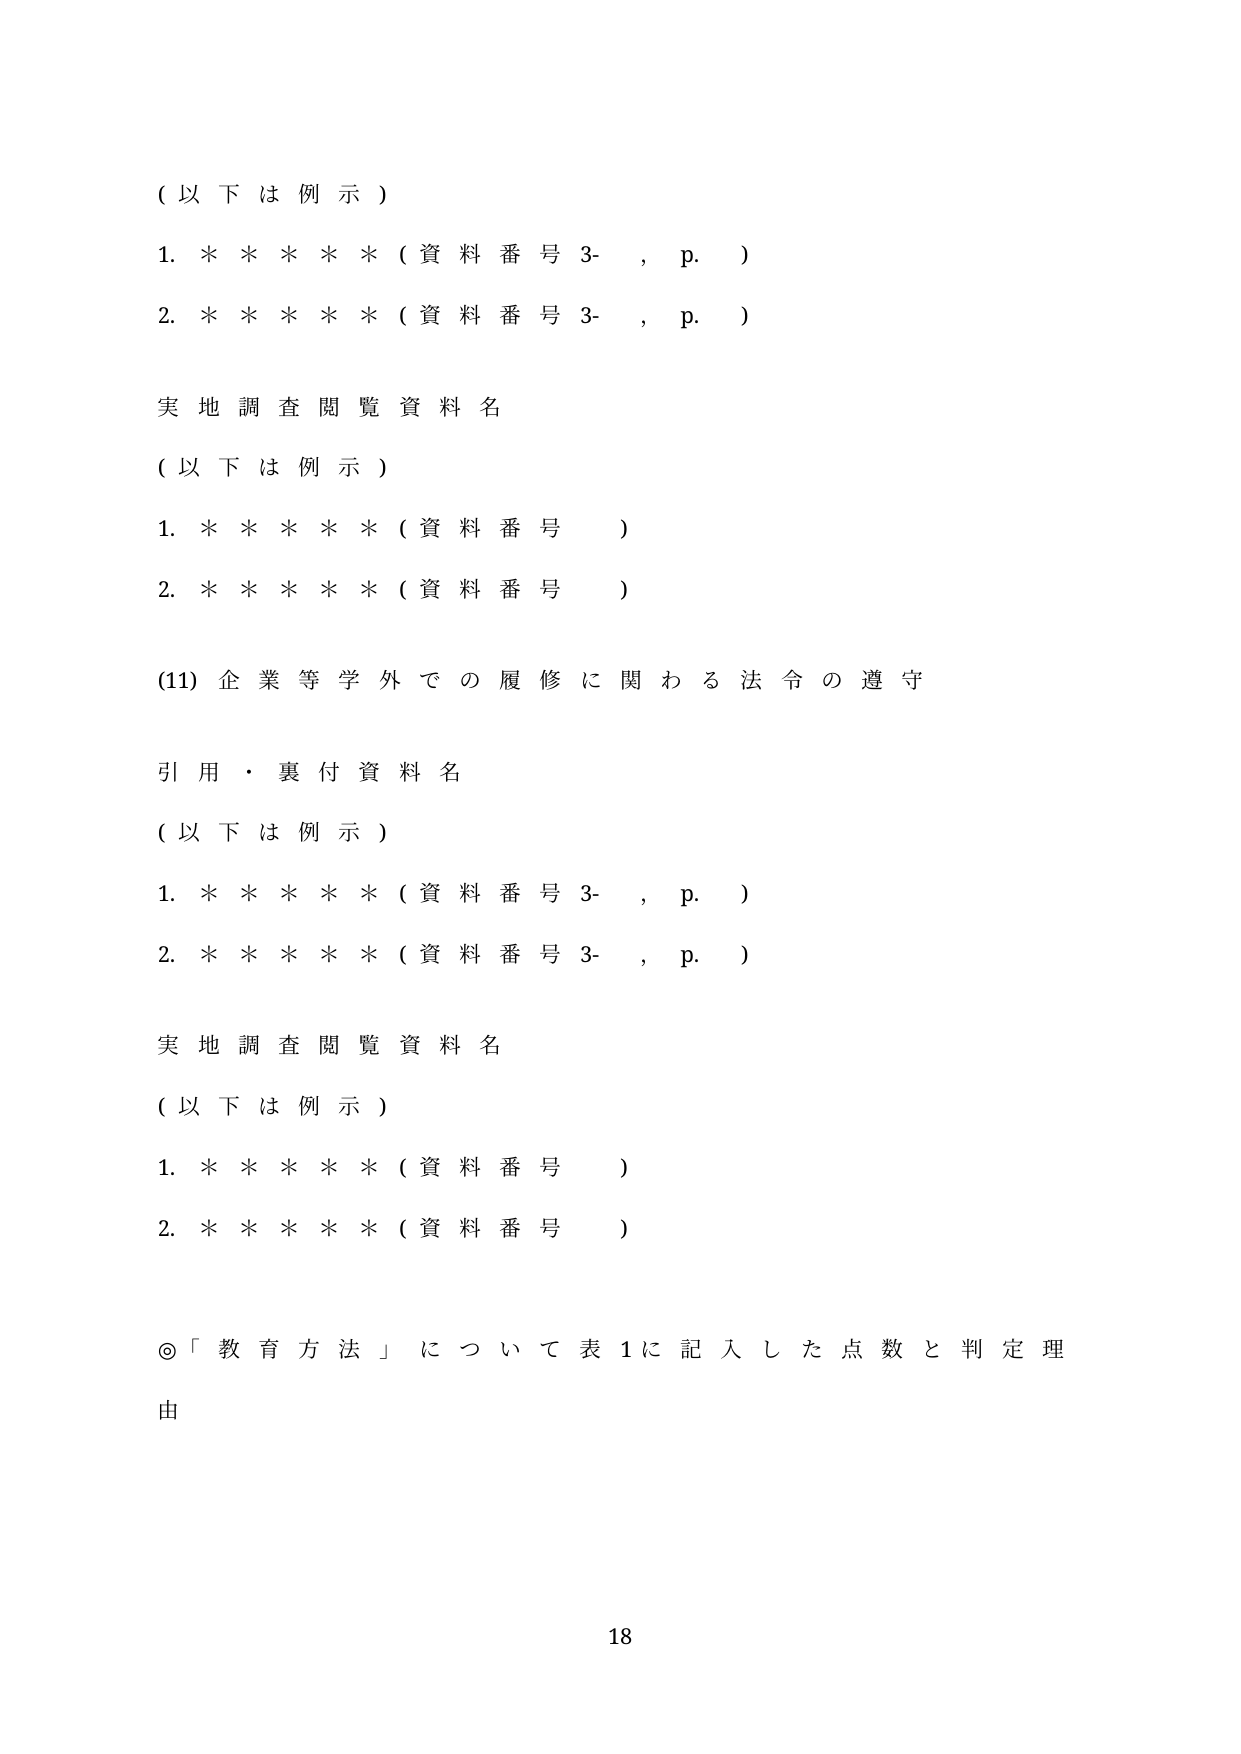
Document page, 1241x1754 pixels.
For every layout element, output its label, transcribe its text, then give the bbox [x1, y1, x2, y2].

text (11) 企業等学外での履修に関わる法令の遵守 [158, 649, 1082, 710]
text 1. ＊＊＊＊＊(資料番号 ) [158, 1136, 1082, 1196]
text 1. ＊＊＊＊＊(資料番号3- ，p. ) [158, 223, 1082, 284]
text 1. ＊＊＊＊＊(資料番号3- ，p. ) [158, 862, 1082, 923]
text (以下は例示) [158, 436, 1082, 497]
text 2. ＊＊＊＊＊(資料番号 ) [158, 1196, 1082, 1257]
text 2. ＊＊＊＊＊(資料番号3- ，p. ) [158, 284, 1082, 345]
text 2. ＊＊＊＊＊(資料番号 ) [158, 558, 1082, 618]
text 1. ＊＊＊＊＊(資料番号 ) [158, 497, 1082, 558]
text (以下は例示) [158, 162, 1082, 223]
text (以下は例示) [158, 801, 1082, 862]
text 実地調査閲覧資料名 [158, 1014, 1082, 1075]
text (以下は例示) [158, 1075, 1082, 1136]
text ◎「教育方法」について表1に記入した点数と判定理由 [158, 1318, 1082, 1440]
text 2. ＊＊＊＊＊(資料番号3- ，p. ) [158, 923, 1082, 983]
text 引用・裏付資料名 [158, 740, 1082, 801]
text 実地調査閲覧資料名 [158, 375, 1082, 436]
